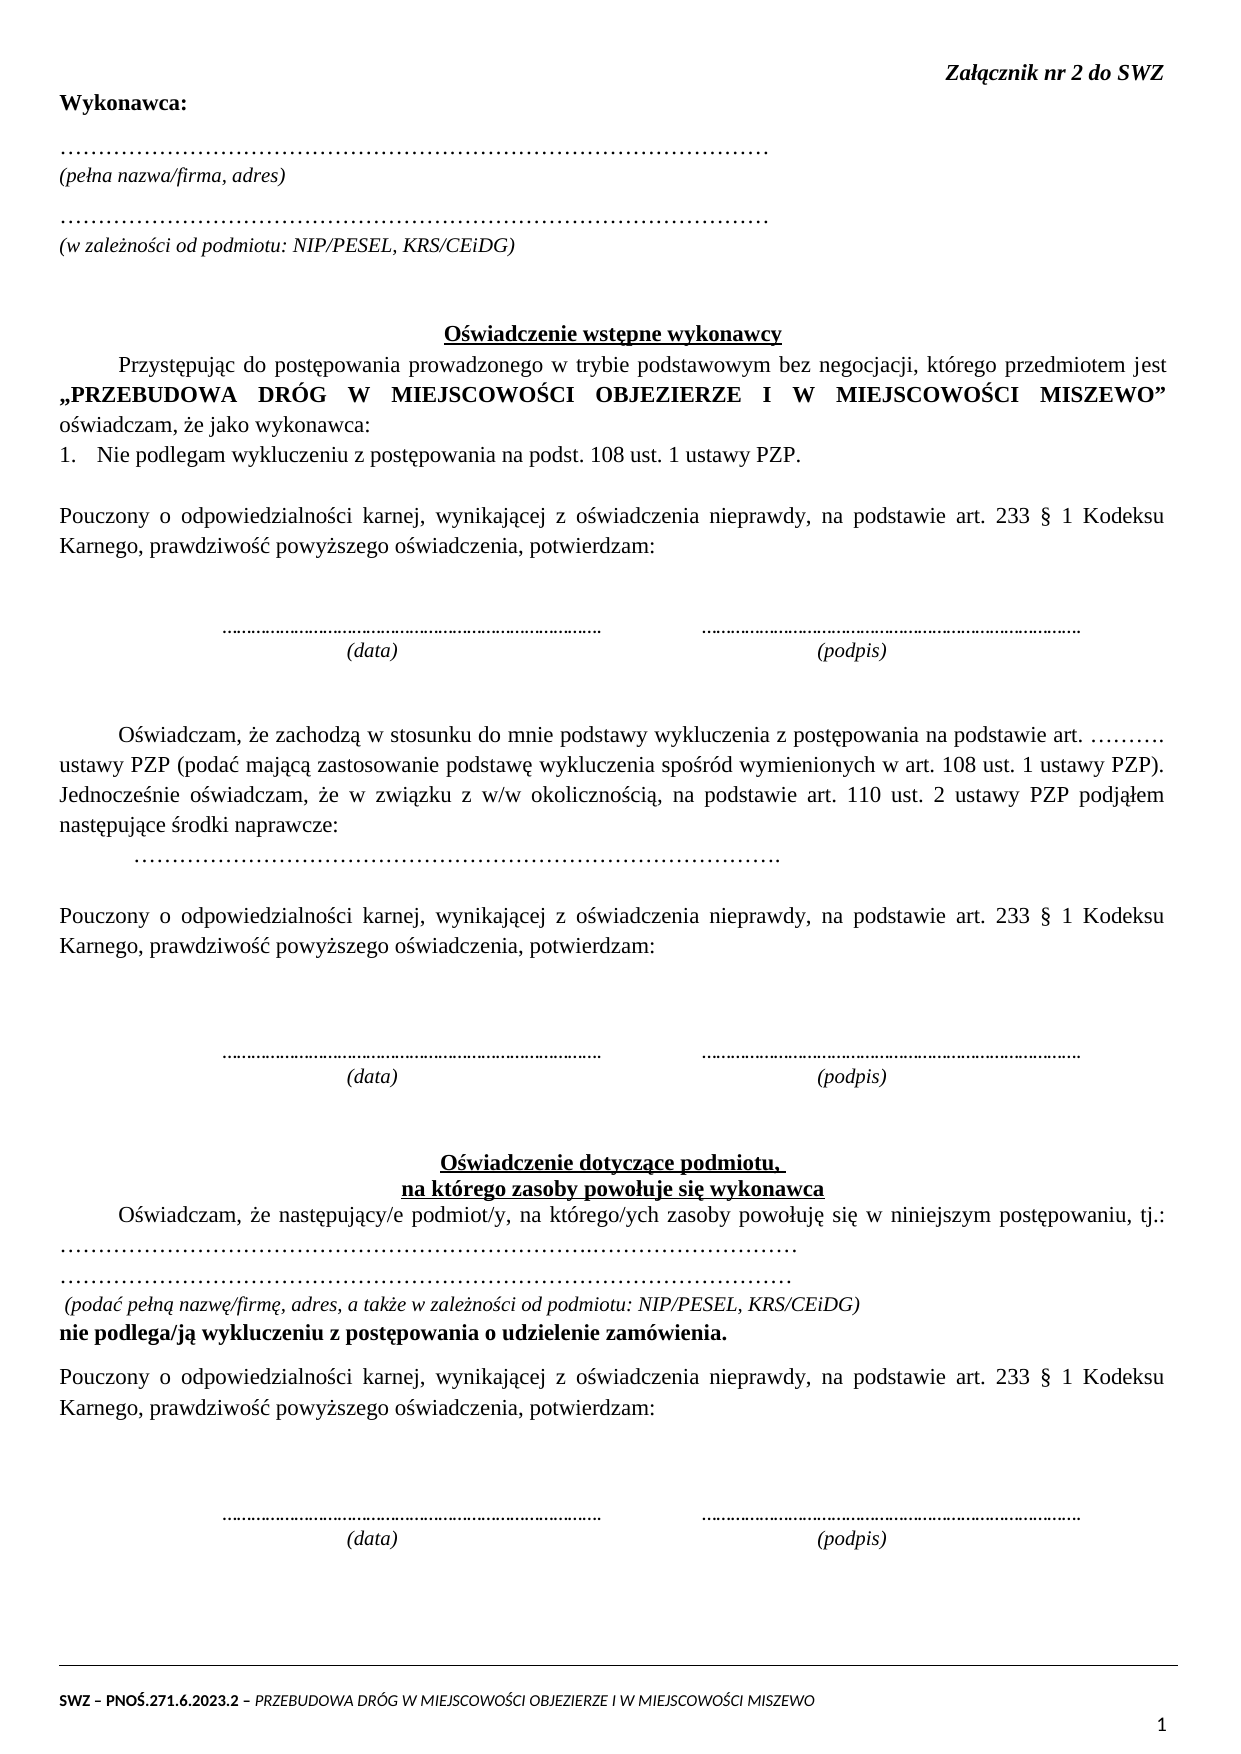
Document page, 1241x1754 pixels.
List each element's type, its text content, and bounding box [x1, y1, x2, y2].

text (w zależności od podmiotu: NIP/PESEL, KRS/CEiDG) [59, 232, 1166, 257]
text …………………………………………………………………………………… [59, 1262, 1167, 1288]
text (podać pełną nazwę/firmę, adres, a także w zależności od podmiotu: NIP/PESEL, KRS/CEiDG) [59, 1292, 1167, 1316]
list Nie podlegam wykluczeniu z postępowania na podst. 108 ust. 1 ustawy PZP. [59, 441, 1167, 468]
text Oświadczenie dotyczące podmiotu, na którego zasoby powołuje się wykonawca [59, 1148, 1167, 1201]
text Wykonawca: [59, 89, 1167, 116]
text Oświadczenie wstępne wykonawcy [59, 321, 1167, 347]
text ………………………………………………………………………………… [59, 202, 1166, 229]
text Załącznik nr 2 do SWZ [59, 59, 1167, 85]
text Oświadczam, że zachodzą w stosunku do mnie podstawy wykluczenia z postępowania na podstawie art. ………. ustawy PZP (podać mającą zastosowanie podstawę wykluczenia spośród wymienionych w art. 108 ust. 1 ustawy PZP). Jednocześnie oświadczam, że w związku z w/w okolicznością, na podstawie art. 110 ust. 2 ustawy PZP podjąłem następujące środki naprawcze: [59, 721, 1167, 838]
text ………………………………………………………………………………… [59, 133, 1166, 159]
table_header ……………………………………………………………………. (data) [133, 1424, 613, 1549]
text Oświadczam, że następujący/e podmiot/y, na którego/ych zasoby powołuję się w niniejszym postępowaniu, tj.: …………………………………………………………….……………………… [59, 1201, 1167, 1258]
table_header ……………………………………………………………………. (podpis) [613, 1424, 1092, 1549]
text nie podlega/ją wykluczeniu z postępowania o udzielenie zamówienia. [59, 1319, 1167, 1346]
table_header ……………………………………………………………………. (data) [133, 562, 613, 662]
text Przystępując do postępowania prowadzonego w trybie podstawowym bez negocjacji, którego przedmiotem jest „PRZEBUDOWA DRÓG W MIEJSCOWOŚCI OBJEZIERZE I W MIEJSCOWOŚCI MISZEWO” oświadczam, że jako wykonawca: [59, 351, 1167, 437]
text (pełna nazwa/firma, adres) [59, 163, 1166, 187]
table_header ……………………………………………………………………. (podpis) [613, 963, 1092, 1088]
text …………………………………………………………………………. [59, 842, 1167, 868]
table_header ……………………………………………………………………. (data) [133, 963, 613, 1088]
table_header ……………………………………………………………………. (podpis) [613, 562, 1092, 662]
